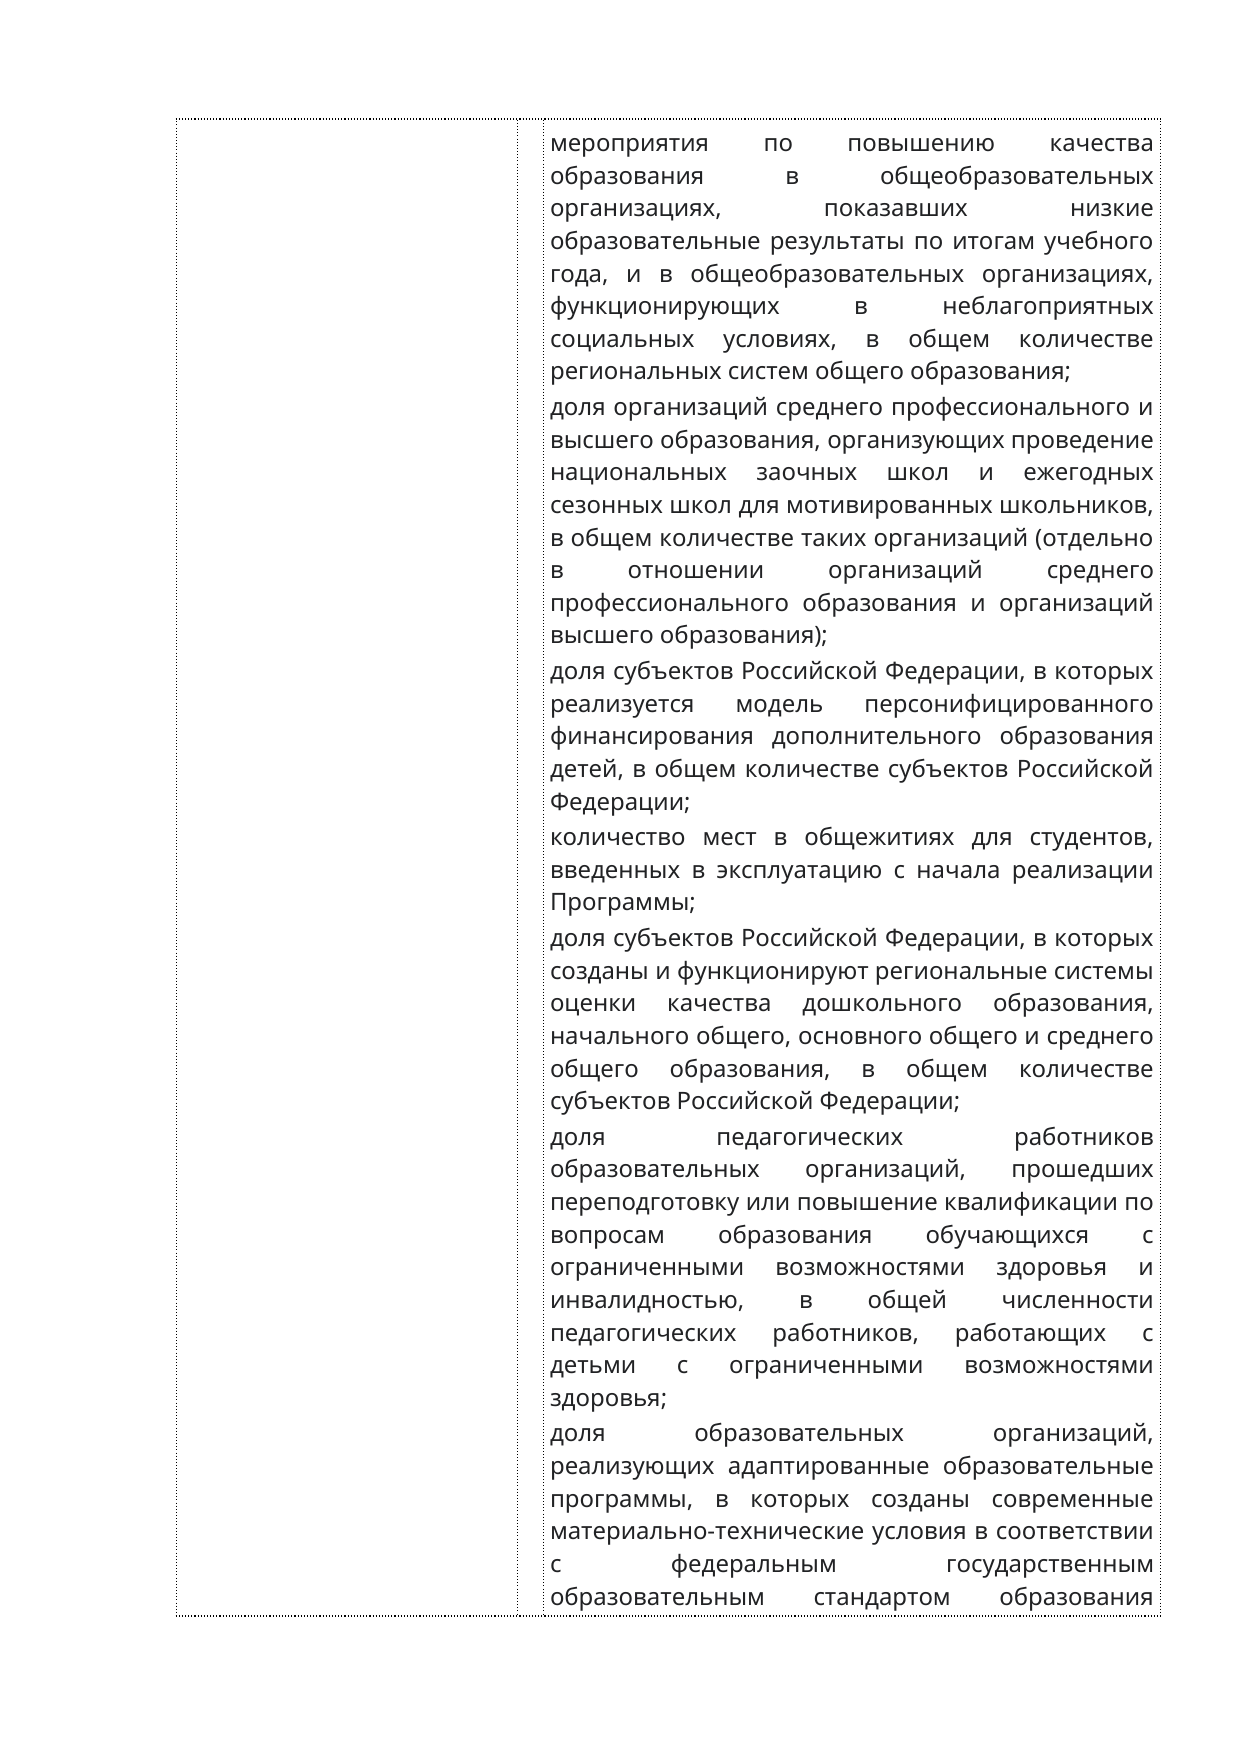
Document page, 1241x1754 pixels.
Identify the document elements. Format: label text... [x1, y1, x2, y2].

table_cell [176, 118, 518, 1615]
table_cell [544, 118, 1160, 1615]
table_cell - [518, 118, 543, 1615]
